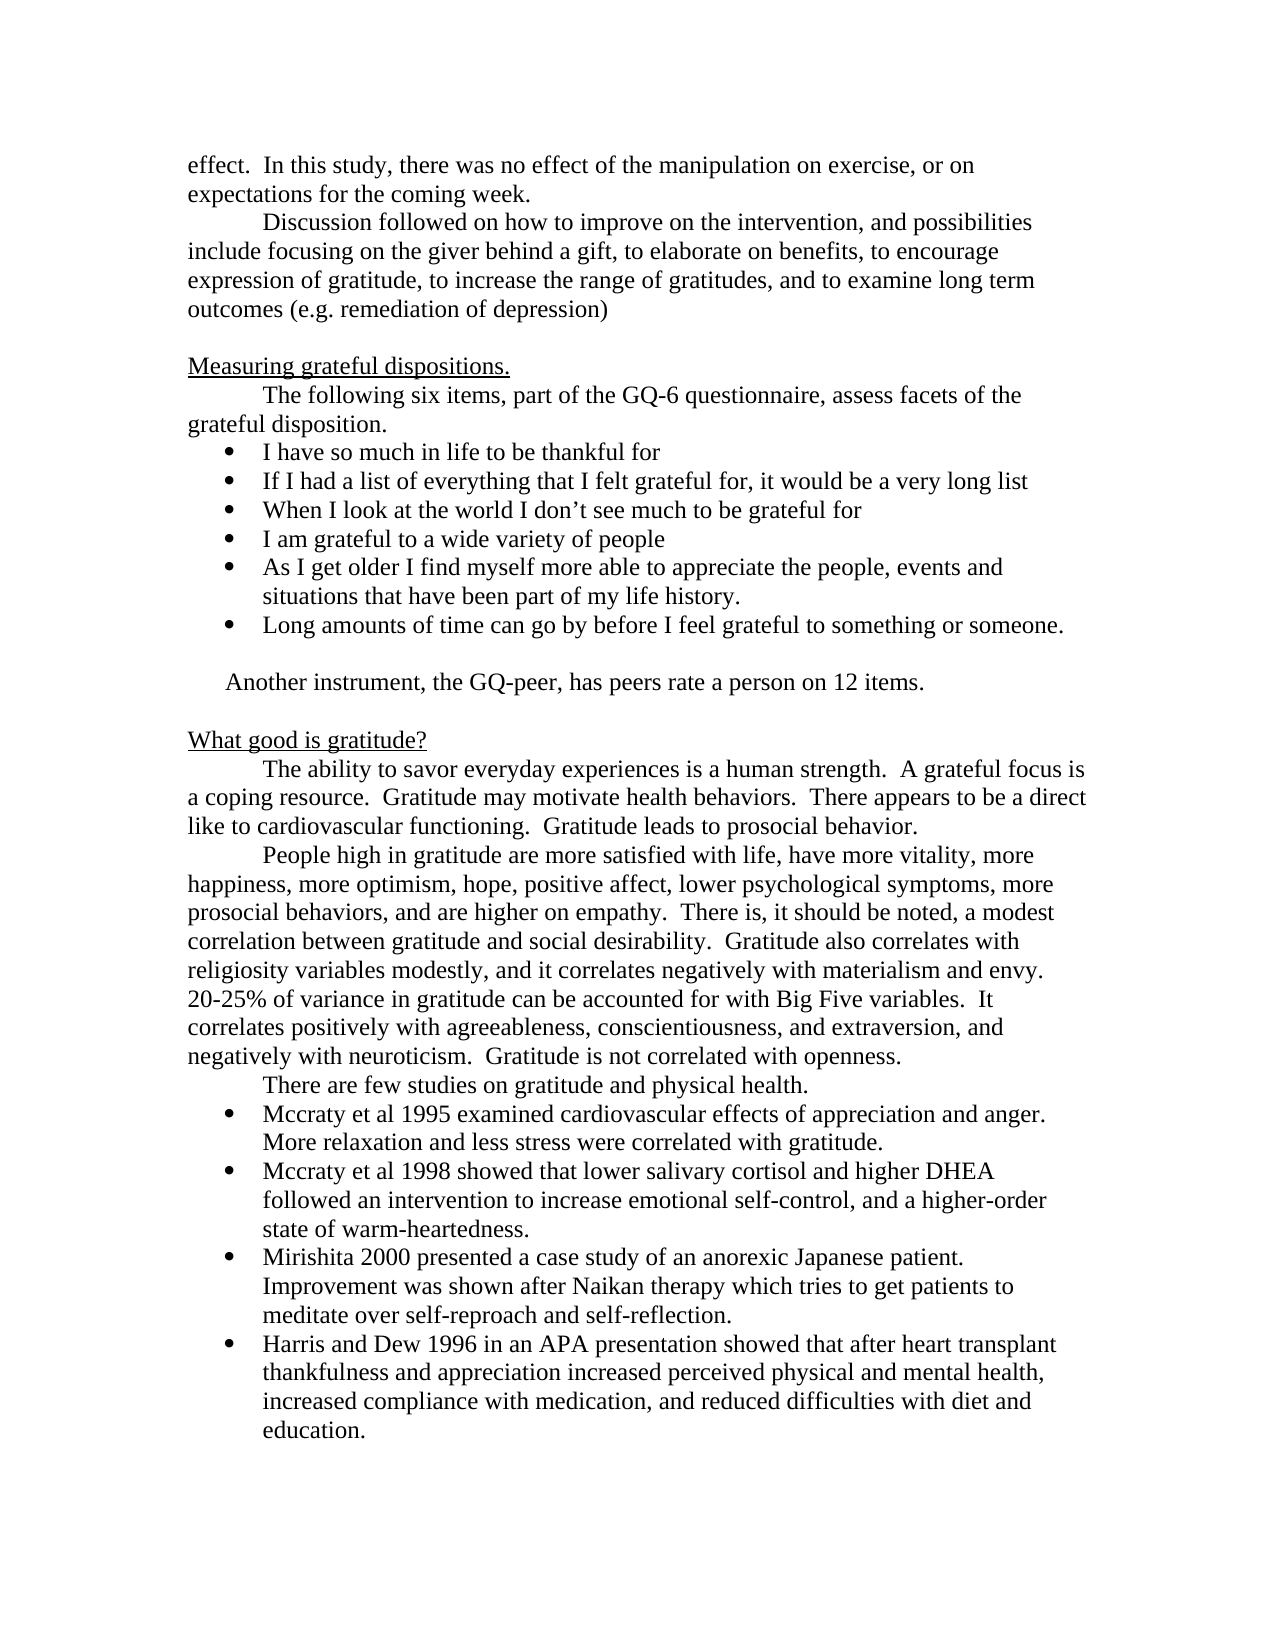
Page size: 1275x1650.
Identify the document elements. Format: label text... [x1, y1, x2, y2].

list Mccraty et al 1998 showed that lower salivary cortisol and higher DHEA followed an intervention to increase emotional self-control, and a higher-order state of warm-heartedness. [225, 1156, 1087, 1242]
list If I had a list of everything that I felt grateful for, it would be a very long list [225, 466, 1087, 495]
text People high in gratitude are more satisfied with life, have more vitality, more happiness, more optimism, hope, positive affect, lower psychological symptoms, more prosocial behaviors, and are higher on empathy. There is, it should be noted, a modest correlation between gratitude and social desirability. Gratitude also correlates with religiosity variables modestly, and it correlates negatively with materialism and envy. 20-25% of variance in gratitude can be accounted for with Big Five variables. It correlates positively with agreeableness, conscientiousness, and extraversion, and negatively with neuroticism. Gratitude is not correlated with openness. [187, 840, 1087, 1070]
list Harris and Dew 1996 in an APA presentation showed that after heart transplant thankfulness and appreciation increased perceived physical and mental health, increased compliance with medication, and reduced difficulties with diet and education. [225, 1329, 1087, 1444]
text The following six items, part of the GQ-6 questionnaire, assess facets of the grateful disposition. [187, 380, 1087, 437]
list When I look at the world I don’t see much to be grateful for [225, 495, 1087, 524]
text The ability to savor everyday experiences is a human strength. A grateful focus is a coping resource. Gratitude may motivate health behaviors. There appears to be a direct like to cardiovascular functioning. Gratitude leads to prosocial behavior. [187, 754, 1087, 840]
list As I get older I find myself more able to appreciate the people, events and situations that have been part of my life history. [225, 552, 1087, 610]
text Another instrument, the GQ-peer, has peers rate a person on 12 items. [225, 667, 1087, 696]
list I am grateful to a wide variety of people [225, 524, 1087, 552]
list Mirishita 2000 presented a case study of an anorexic Japanese patient. Improvement was shown after Naikan therapy which tries to get patients to meditate over self-reproach and self-reflection. [225, 1242, 1087, 1329]
list Mccraty et al 1995 examined cardiovascular effects of appreciation and anger. More relaxation and less stress were correlated with gratitude. [225, 1099, 1087, 1156]
list I have so much in life to be thankful for [225, 437, 1087, 466]
text There are few studies on gratitude and physical health. [187, 1070, 1087, 1099]
subtitle What good is gratitude? [187, 725, 1087, 754]
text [187, 150, 1087, 207]
text Measuring grateful dispositions. [187, 351, 1087, 380]
list Long amounts of time can go by before I feel grateful to something or someone. [225, 610, 1087, 639]
text Discussion followed on how to improve on the intervention, and possibilities include focusing on the giver behind a gift, to elaborate on benefits, to encourage expression of gratitude, to increase the range of gratitudes, and to examine long term outcomes (e.g. remediation of depression) [187, 207, 1087, 322]
